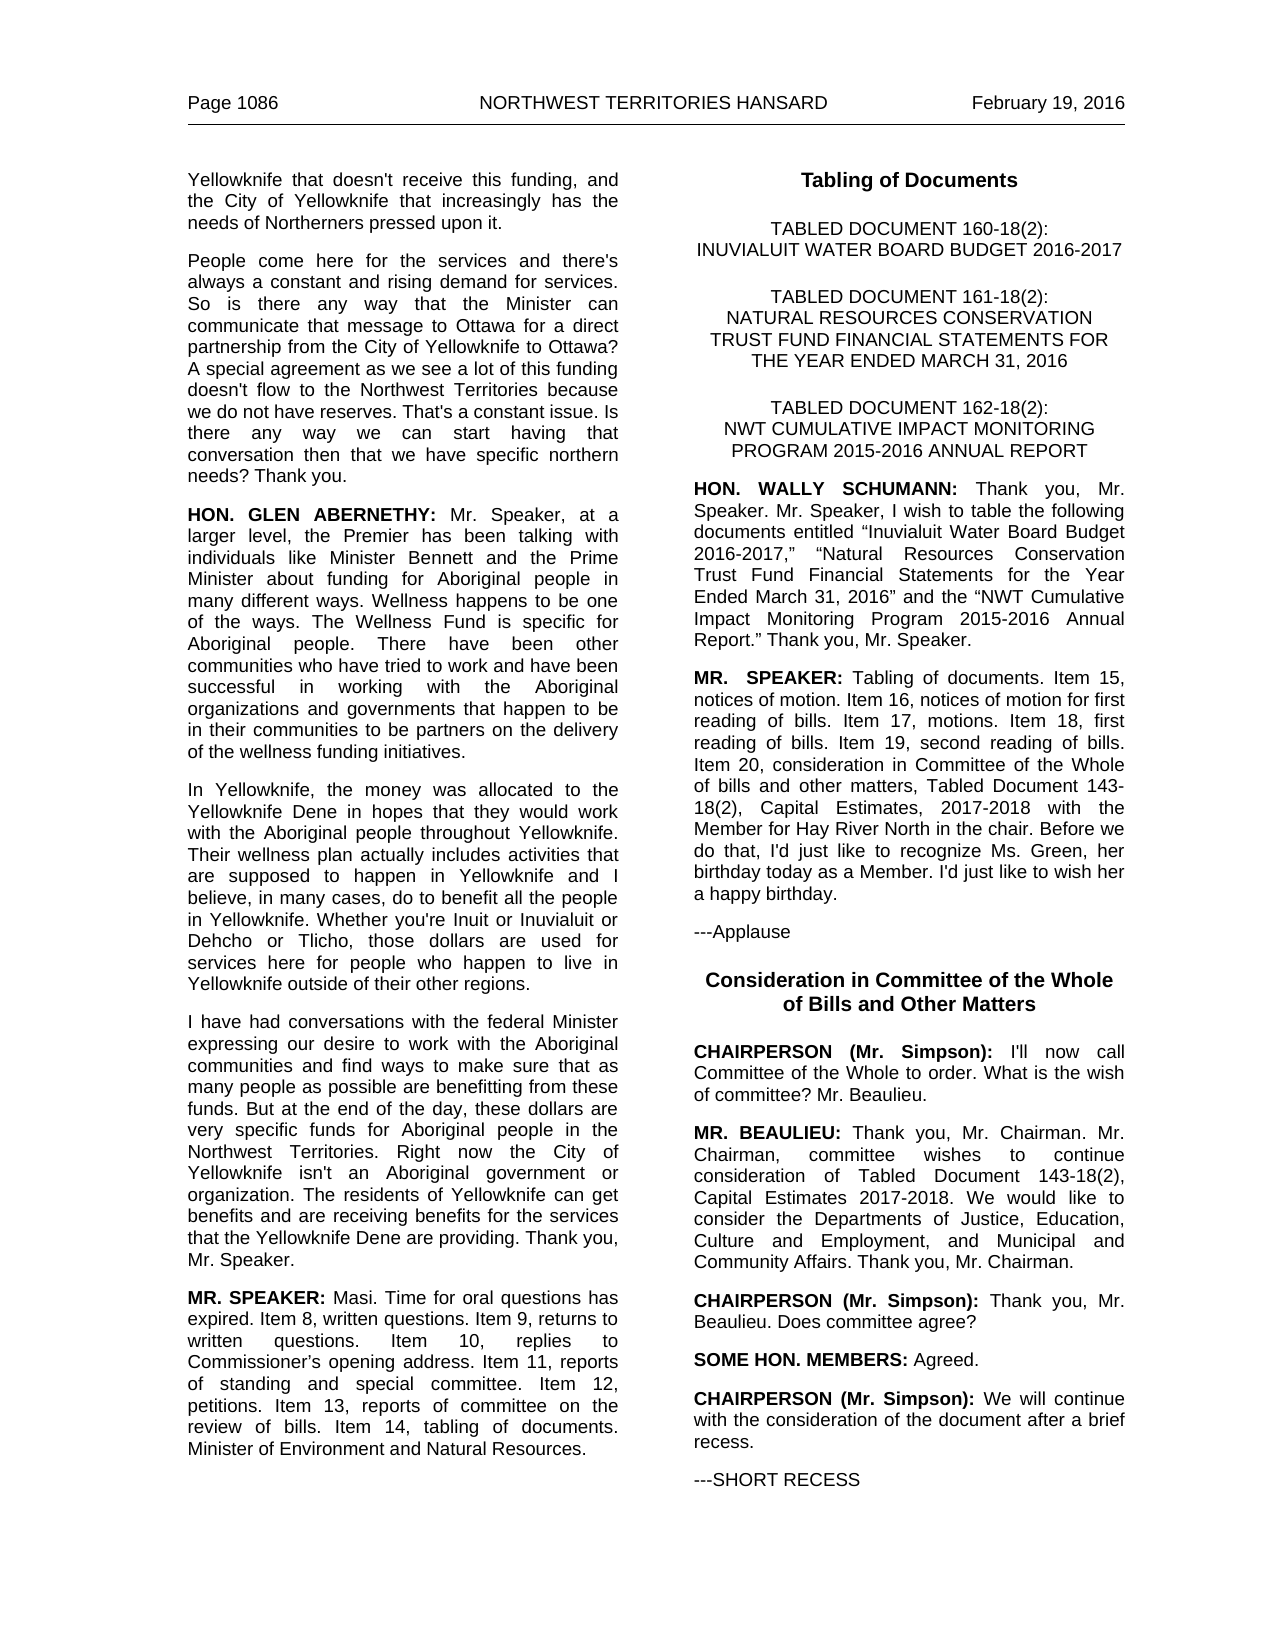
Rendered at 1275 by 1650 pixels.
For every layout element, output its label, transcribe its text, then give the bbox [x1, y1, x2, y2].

text MR. SPEAKER: Tabling of documents. Item 15, notices of motion. Item 16, notices of motion for first reading of bills. Item 17, motions. Item 18, first reading of bills. Item 19, second reading of bills. Item 20, consideration in Committee of the Whole of bills and other matters, Tabled Document 143-18(2), Capital Estimates, 2017-2018 with the Member for Hay River North in the chair. Before we do that, I'd just like to recognize Ms. Green, her birthday today as a Member. I'd just like to wish her a happy birthday. [694, 667, 1125, 904]
text ---SHORT RECESS [694, 1469, 1125, 1490]
text HON. WALLY SCHUMANN: Thank you, Mr. Speaker. Mr. Speaker, I wish to table the following documents entitled “Inuvialuit Water Board Budget 2016-2017,” “Natural Resources Conservation Trust Fund Financial Statements for the Year Ended March 31, 2016” and the “NWT Cumulative Impact Monitoring Program 2015-2016 Annual Report.” Thank you, Mr. Speaker. [694, 478, 1125, 651]
text People come here for the services and there's always a constant and rising demand for services. So is there any way that the Minister can communicate that message to Ottawa for a direct partnership from the City of Yellowknife to Ottawa? A special agreement as we see a lot of this funding doesn't flow to the Northwest Territories because we do not have reserves. That's a constant issue. Is there any way we can start having that conversation then that we have specific northern needs? Thank you. [187, 250, 619, 487]
text MR. BEAULIEU: Thank you, Mr. Chairman. Mr. Chairman, committee wishes to continue consideration of Tabled Document 143-18(2), Capital Estimates 2017-2018. We would like to consider the Departments of Justice, Education, Culture and Employment, and Municipal and Community Affairs. Thank you, Mr. Chairman. [694, 1122, 1125, 1273]
text HON. GLEN ABERNETHY: Mr. Speaker, at a larger level, the Premier has been talking with individuals like Minister Bennett and the Prime Minister about funding for Aboriginal people in many different ways. Wellness happens to be one of the ways. The Wellness Fund is specific for Aboriginal people. There have been other communities who have tried to work and have been successful in working with the Aboriginal organizations and governments that happen to be in their communities to be partners on the delivery of the wellness funding initiatives. [187, 503, 619, 762]
text CHAIRPERSON (Mr. Simpson): I'll now call Committee of the Whole to order. What is the wish of committee? Mr. Beaulieu. [694, 1041, 1125, 1105]
text In Yellowknife, the money was allocated to the Yellowknife Dene in hopes that they would work with the Aboriginal people throughout Yellowknife. Their wellness plan actually includes activities that are supposed to happen in Yellowknife and I believe, in many cases, do to benefit all the people in Yellowknife. Whether you're Inuit or Inuvialuit or Dehcho or Tlicho, those dollars are used for services here for people who happen to live in Yellowknife outside of their other regions. [187, 779, 619, 994]
subtitle Tabled Document 162-18(2): NWT Cumulative Impact Monitoring Program 2015-2016 Annual Report [694, 397, 1125, 461]
text CHAIRPERSON (Mr. Simpson): We will continue with the consideration of the document after a brief recess. [694, 1387, 1125, 1452]
text SOME HON. MEMBERS: Agreed. [694, 1349, 1125, 1371]
subtitle Consideration in Committee of the Whole of Bills and Other Matters [694, 968, 1125, 1016]
subtitle Tabled Document 160-18(2): Inuvialuit Water Board Budget 2016-2017 [694, 217, 1125, 260]
text MR. SPEAKER: Masi. Time for oral questions has expired. Item 8, written questions. Item 9, returns to written questions. Item 10, replies to Commissioner’s opening address. Item 11, reports of standing and special committee. Item 12, petitions. Item 13, reports of committee on the review of bills. Item 14, tabling of documents. Minister of Environment and Natural Resources. [187, 1287, 619, 1459]
text I have had conversations with the federal Minister expressing our desire to work with the Aboriginal communities and find ways to make sure that as many people as possible are benefitting from these funds. But at the end of the day, these dollars are very specific funds for Aboriginal people in the Northwest Territories. Right now the City of Yellowknife isn't an Aboriginal government or organization. The residents of Yellowknife can get benefits and are receiving benefits for the services that the Yellowknife Dene are providing. Thank you, Mr. Speaker. [187, 1011, 619, 1270]
text CHAIRPERSON (Mr. Simpson): Thank you, Mr. Beaulieu. Does committee agree? [694, 1289, 1125, 1333]
text ---Applause [694, 921, 1125, 943]
subtitle Tabling of Documents [694, 168, 1125, 192]
subtitle Tabled Document 161-18(2): Natural Resources Conservation Trust Fund Financial Statements for the Year Ended March 31, 2016 [694, 285, 1125, 372]
